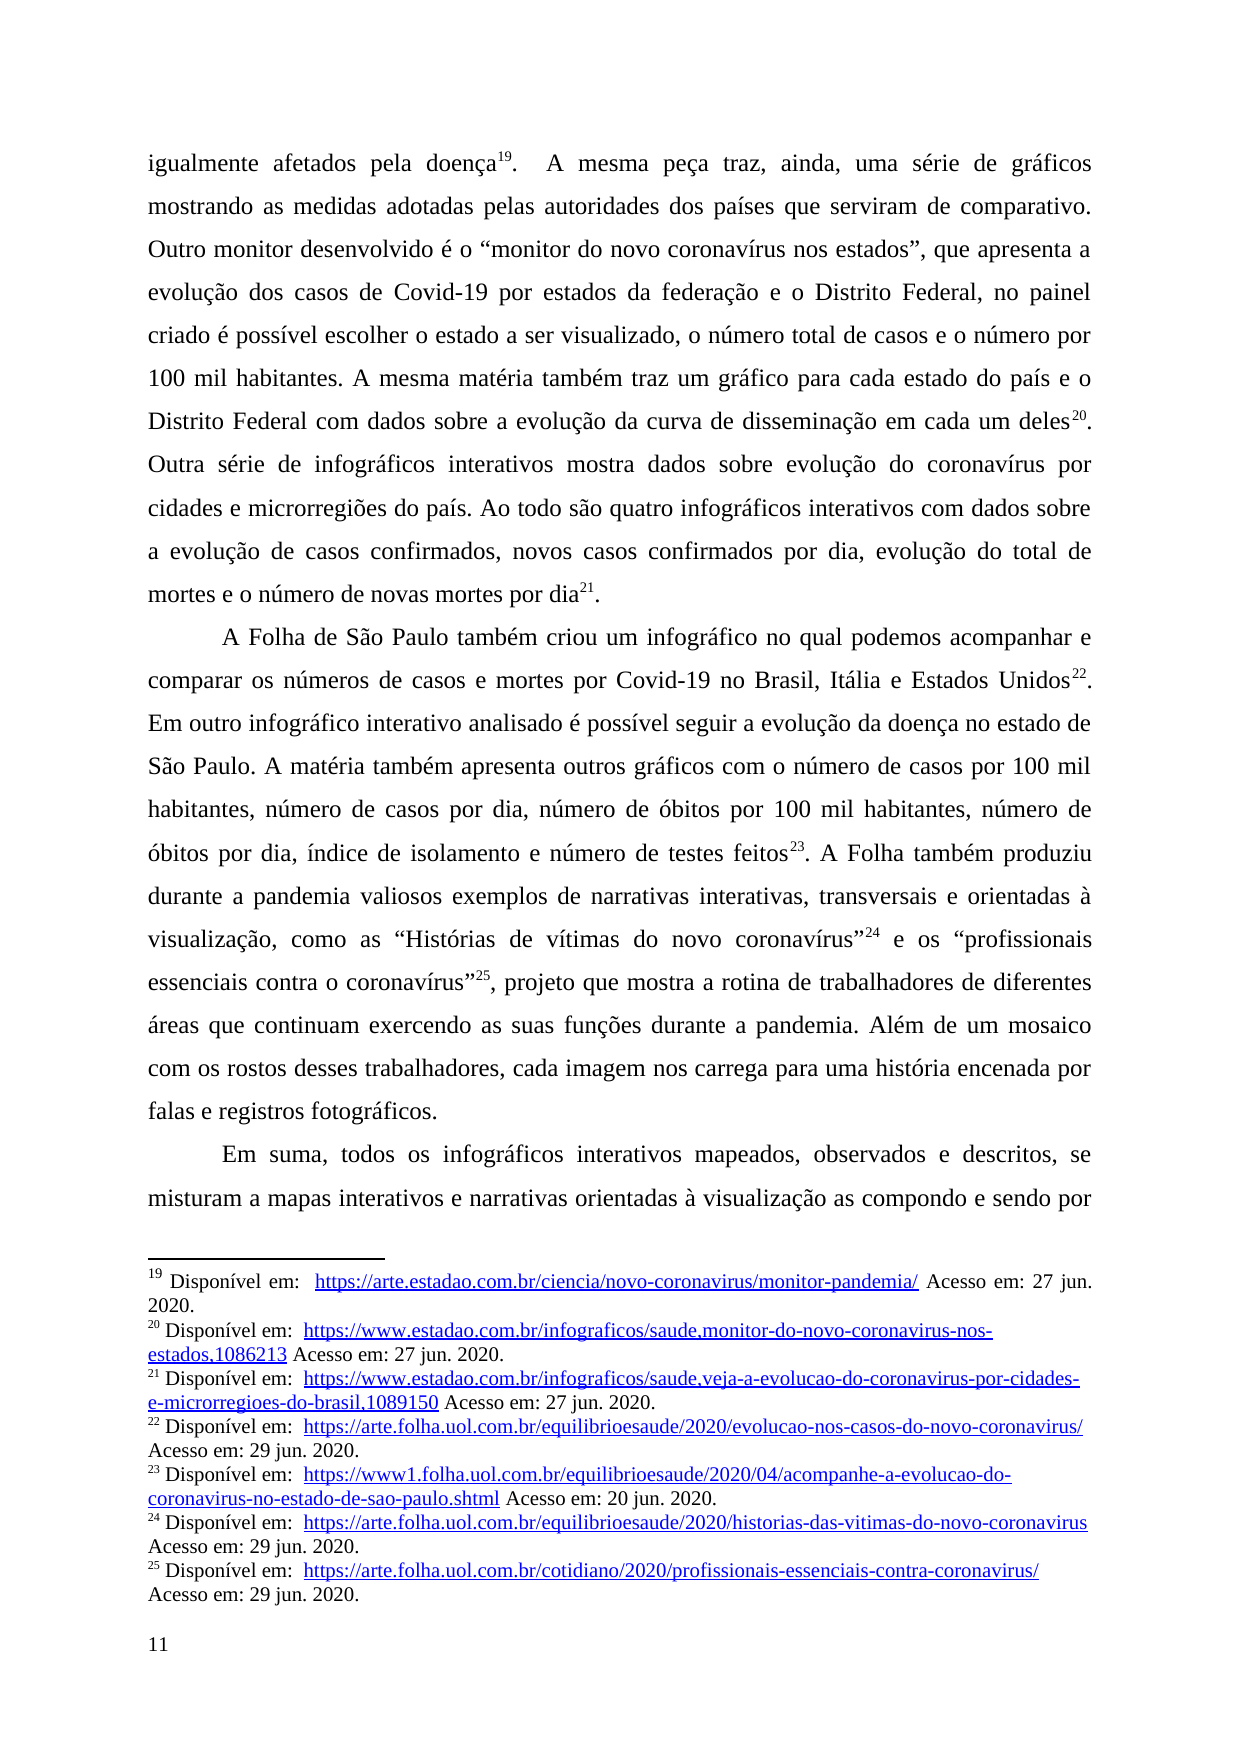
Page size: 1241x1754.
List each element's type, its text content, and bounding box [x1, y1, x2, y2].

text Em suma, todos os infográficos interativos mapeados, observados e descritos, se misturam a mapas interativos e narrativas orientadas à visualização as compondo e sendo por elas compostos. Essa abertura e circularidade também podem ser definidas como características desses infográficos e da informação jornalística em ambientes digitais e em rede. É a própria ambiência atual do digital, pervasiva e ubíqua, que favorece esse cenário de complexidades, mutações e interações contínuas. [148, 1139, 1092, 1211]
text A Folha de São Paulo também criou um infográfico no qual podemos acompanhar e comparar os números de casos e mortes por Covid-19 no Brasil, Itália e Estados Unidos. Em outro infográfico interativo analisado é possível seguir a evolução da doença no estado de São Paulo. A matéria também apresenta outros gráficos com o número de casos por 100 mil habitantes, número de casos por dia, número de óbitos por 100 mil habitantes, número de óbitos por dia, índice de isolamento e número de testes feitos. A Folha também produziu durante a pandemia valiosos exemplos de narrativas interativas, transversais e orientadas à visualização, como as “Histórias de vítimas do novo coronavírus” e os “profissionais essenciais contra o coronavírus”, projeto que mostra a rotina de trabalhadores de diferentes áreas que continuam exercendo as suas funções durante a pandemia. Além de um mosaico com os rostos desses trabalhadores, cada imagem nos carrega para uma história encenada por falas e registros fotográficos. [148, 622, 1092, 1125]
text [148, 148, 1092, 608]
